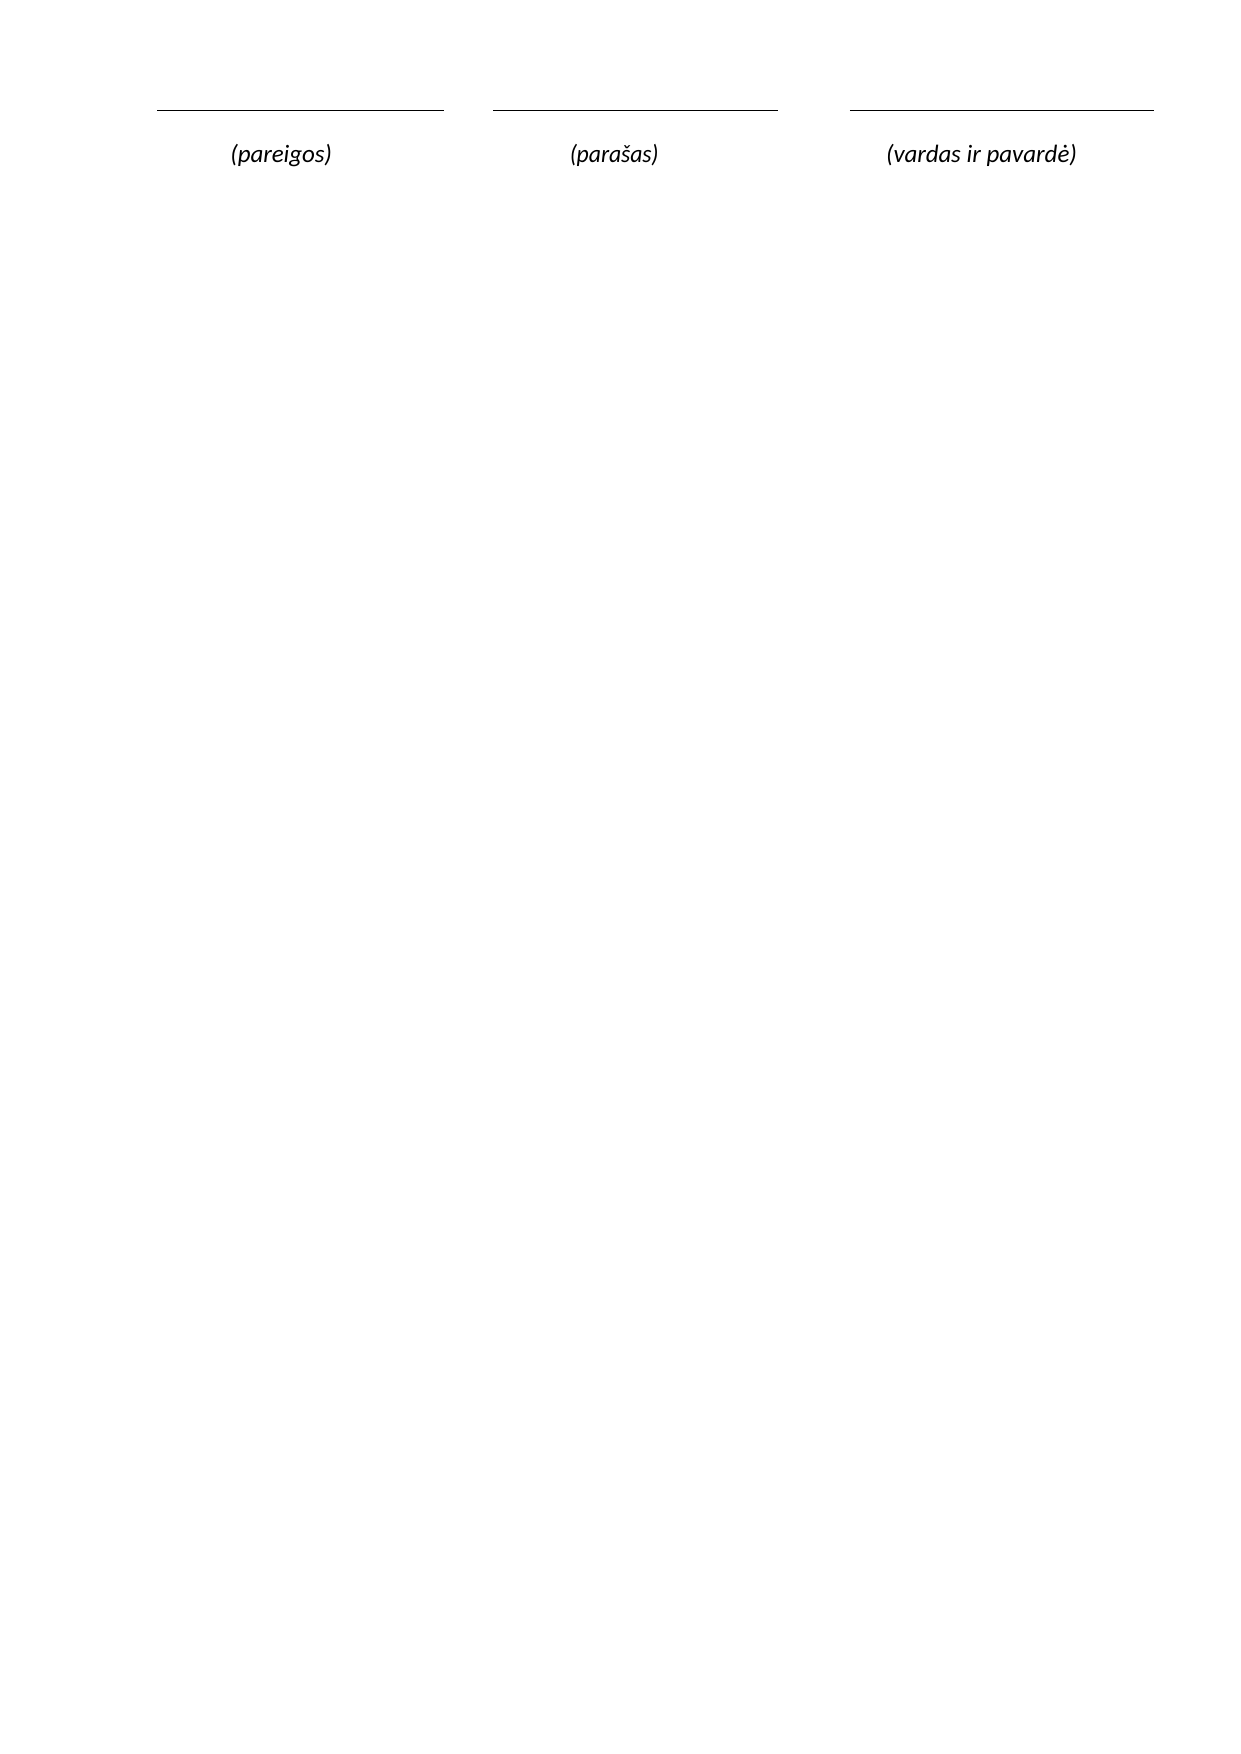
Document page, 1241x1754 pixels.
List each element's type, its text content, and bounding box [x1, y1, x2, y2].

text (pareigos) (parašas) (vardas ir pavardė) [230, 138, 1182, 169]
